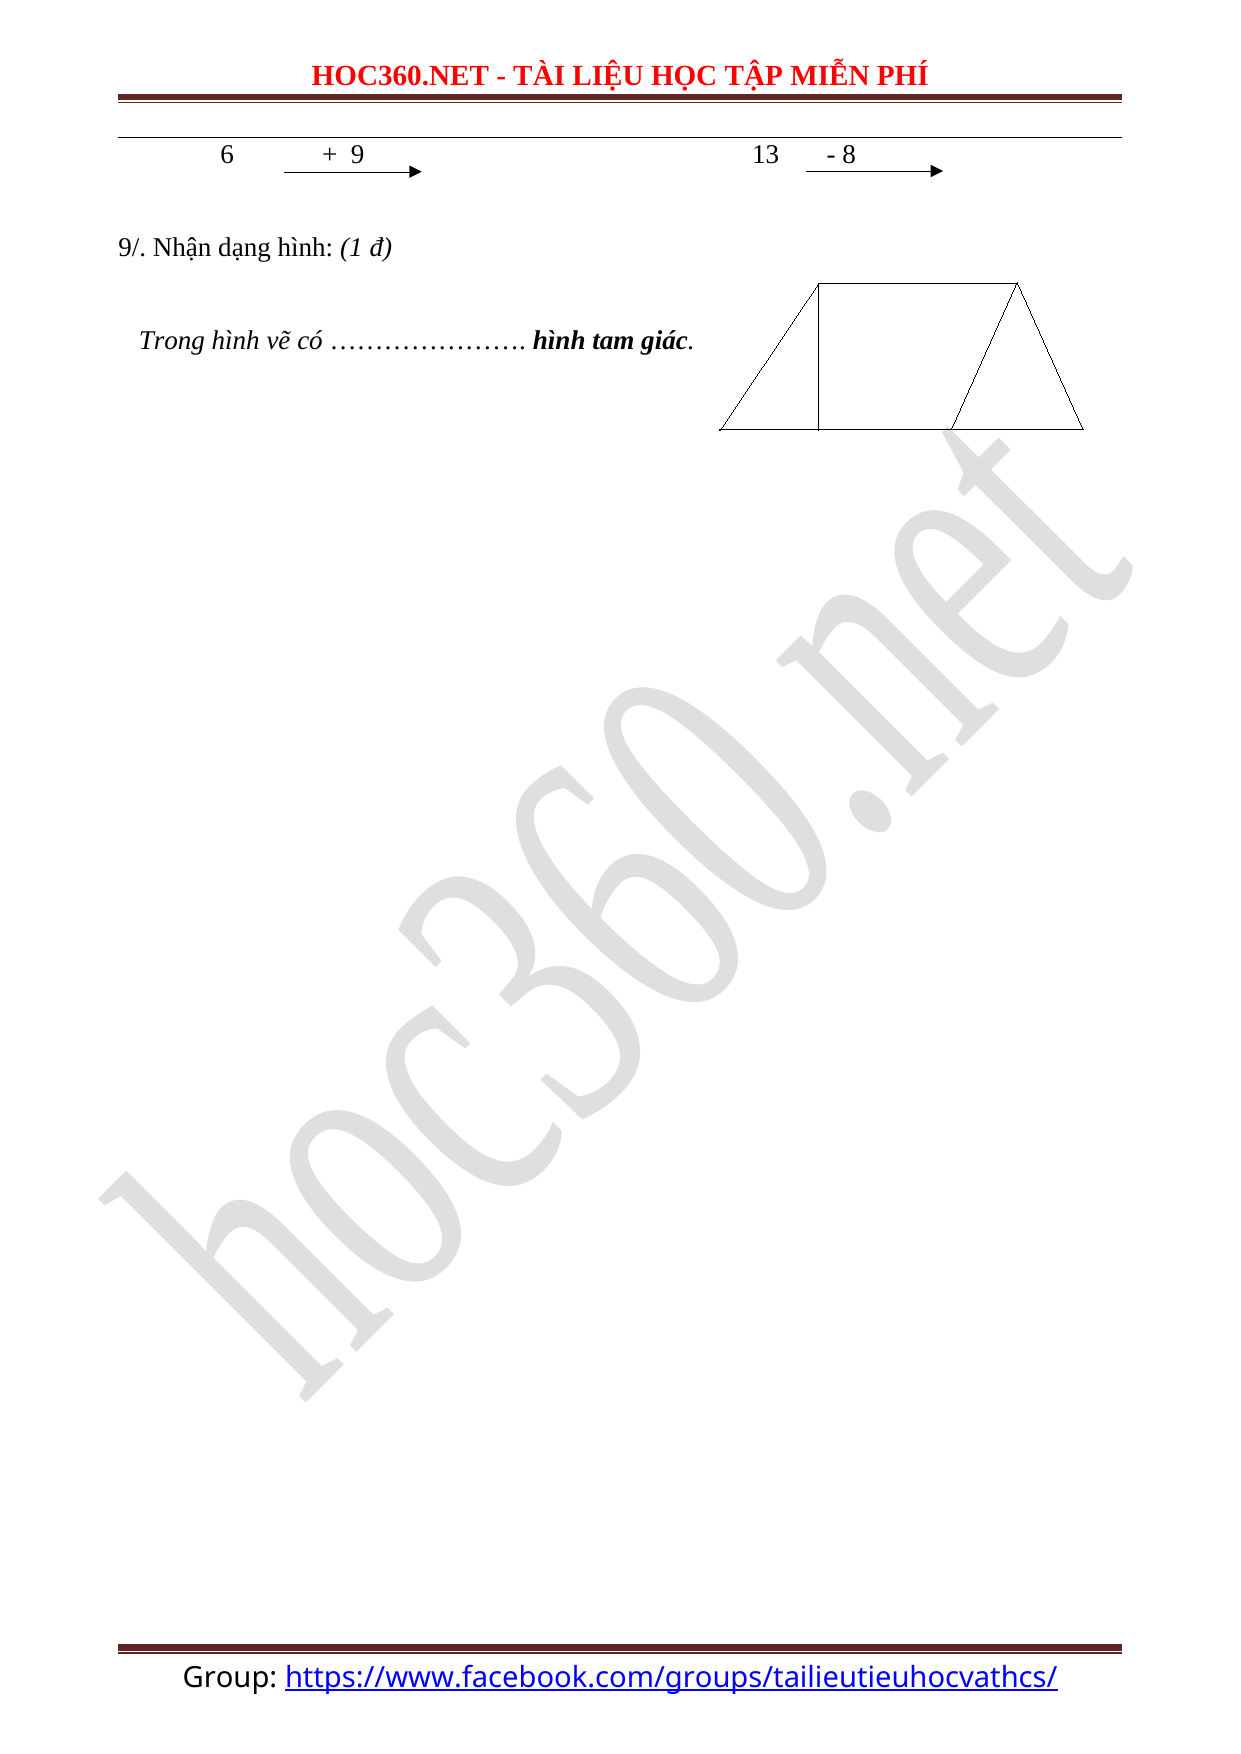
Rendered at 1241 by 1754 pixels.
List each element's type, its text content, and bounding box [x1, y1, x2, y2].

text 9/. Nhận dạng hình: (1 đ) [118, 231, 1122, 262]
text 6 + 9 13 - 8 [118, 138, 1122, 169]
text Trong hình vẽ có …………………. hình tam giác. [118, 324, 1122, 356]
